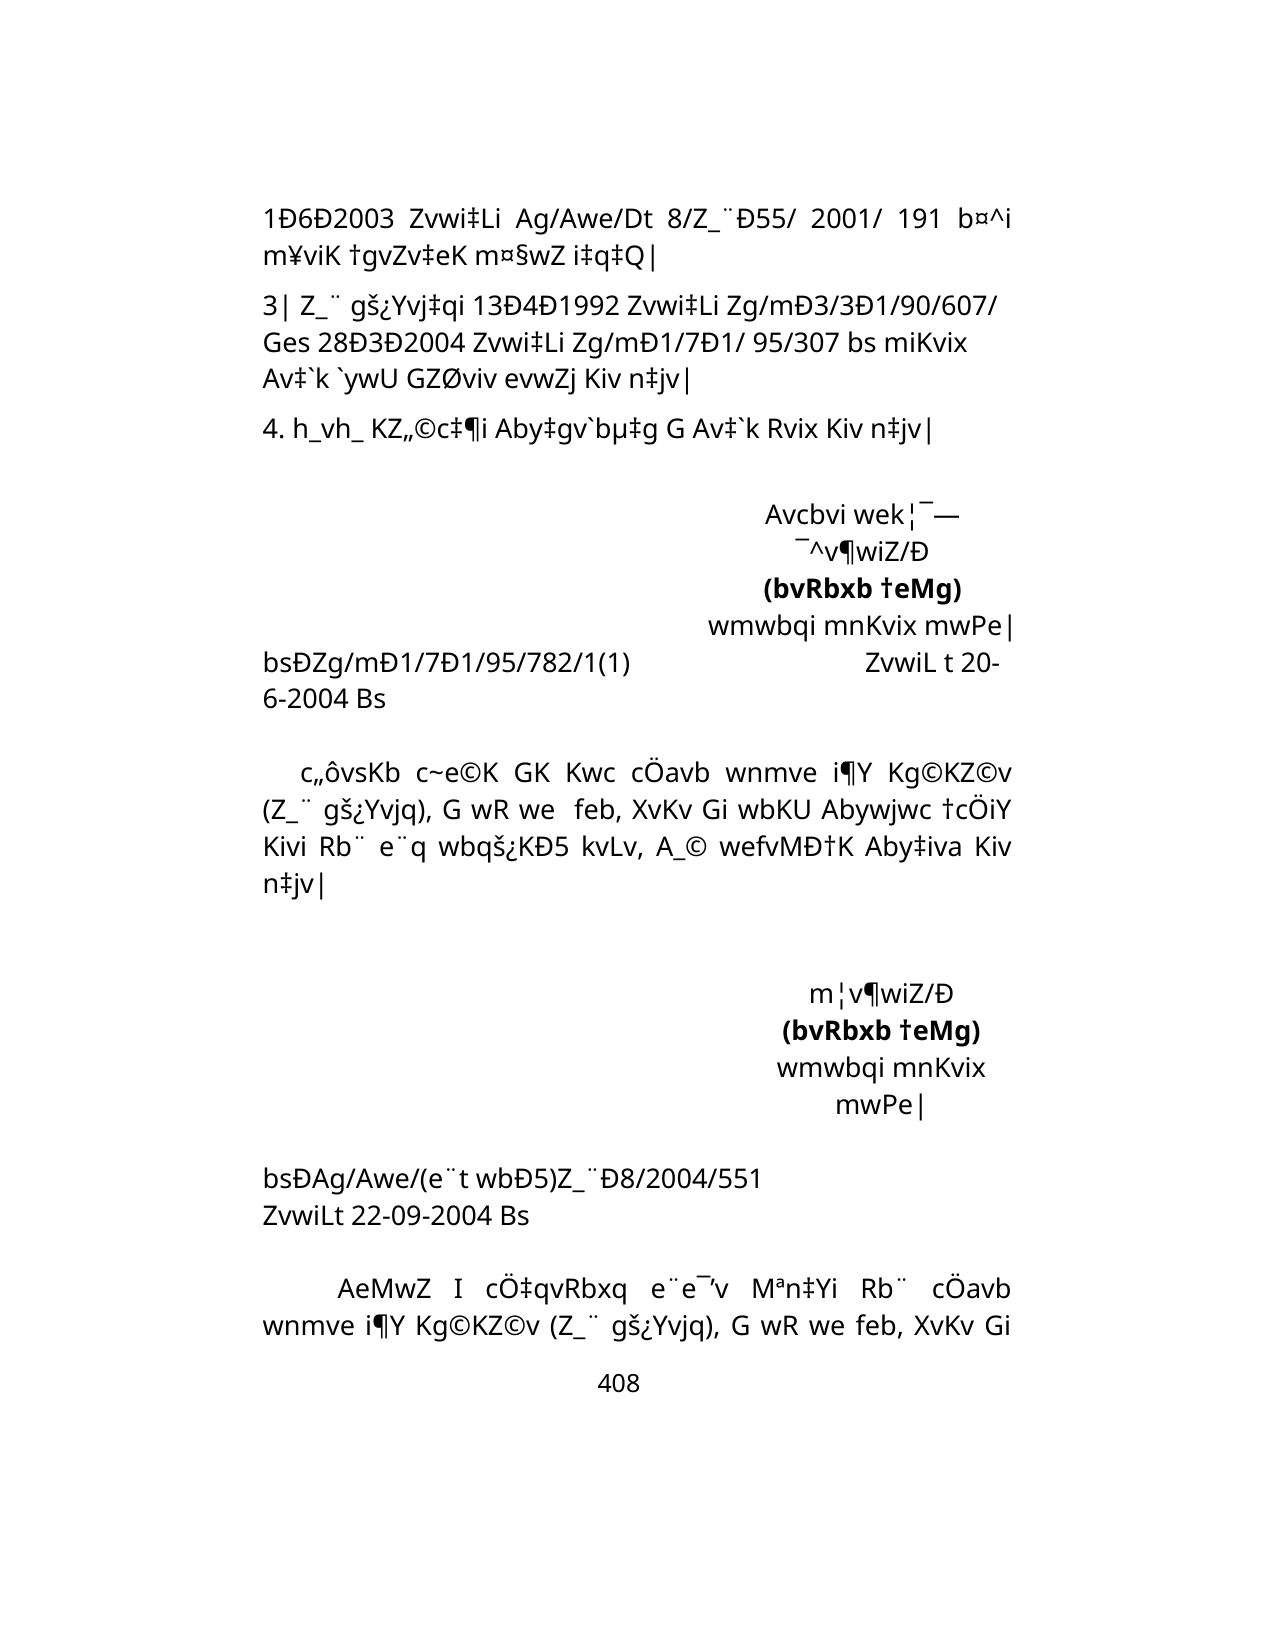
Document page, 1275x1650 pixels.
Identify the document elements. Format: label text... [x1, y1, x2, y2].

text 3| Z_¨ gš¿Yvj‡qi 13Ð4Ð1992 Zvwi‡Li Zg/mÐ3/3Ð1/90/607/ Ges 28Ð3Ð2004 Zvwi‡Li Zg/mÐ1/7Ð1/ 95/307 bs miKvix Av‡`k `ywU GZØviv evwZj Kiv n‡jv| [262, 286, 1012, 397]
text 4. h_vh_ KZ„©c‡¶i Aby‡gv`bµ‡g G Av‡`k Rvix Kiv n‡jv| [262, 409, 1012, 446]
text wmwbqi mnKvix mwPe| [750, 1049, 1012, 1122]
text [262, 200, 1012, 274]
text Avcbvi wek¦¯— [250, 496, 1012, 532]
text ¯^v¶wiZ/Ð [250, 532, 1012, 569]
text (bvRbxb †eMg) [750, 1012, 1012, 1049]
text bsÐAg/Awe/(e¨t wbÐ5)Z_¨Ð8/2004/551 ZvwiLt 22-09-2004 Bs [262, 1159, 1012, 1233]
text (bvRbxb †eMg) [250, 569, 1012, 606]
text wmwbqi mnKvix mwPe| [250, 606, 1012, 643]
text c„ôvsKb c~e©K GK Kwc cÖavb wnmve i¶Y Kg©KZ©v (Z_¨ gš¿Yvjq), G wR we feb, XvKv Gi wbKU Abywjwc †cÖiY Kivi Rb¨ e¨q wbqš¿KÐ5 kvLv, A_© wefvMÐ†K Aby‡iva Kiv n‡jv| [262, 754, 1012, 901]
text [262, 1270, 1012, 1344]
text m¦v¶wiZ/Ð [750, 975, 1012, 1012]
text bsÐZg/mÐ1/7Ð1/95/782/1(1) ZvwiL t 20-6-2004 Bs [262, 643, 1012, 717]
